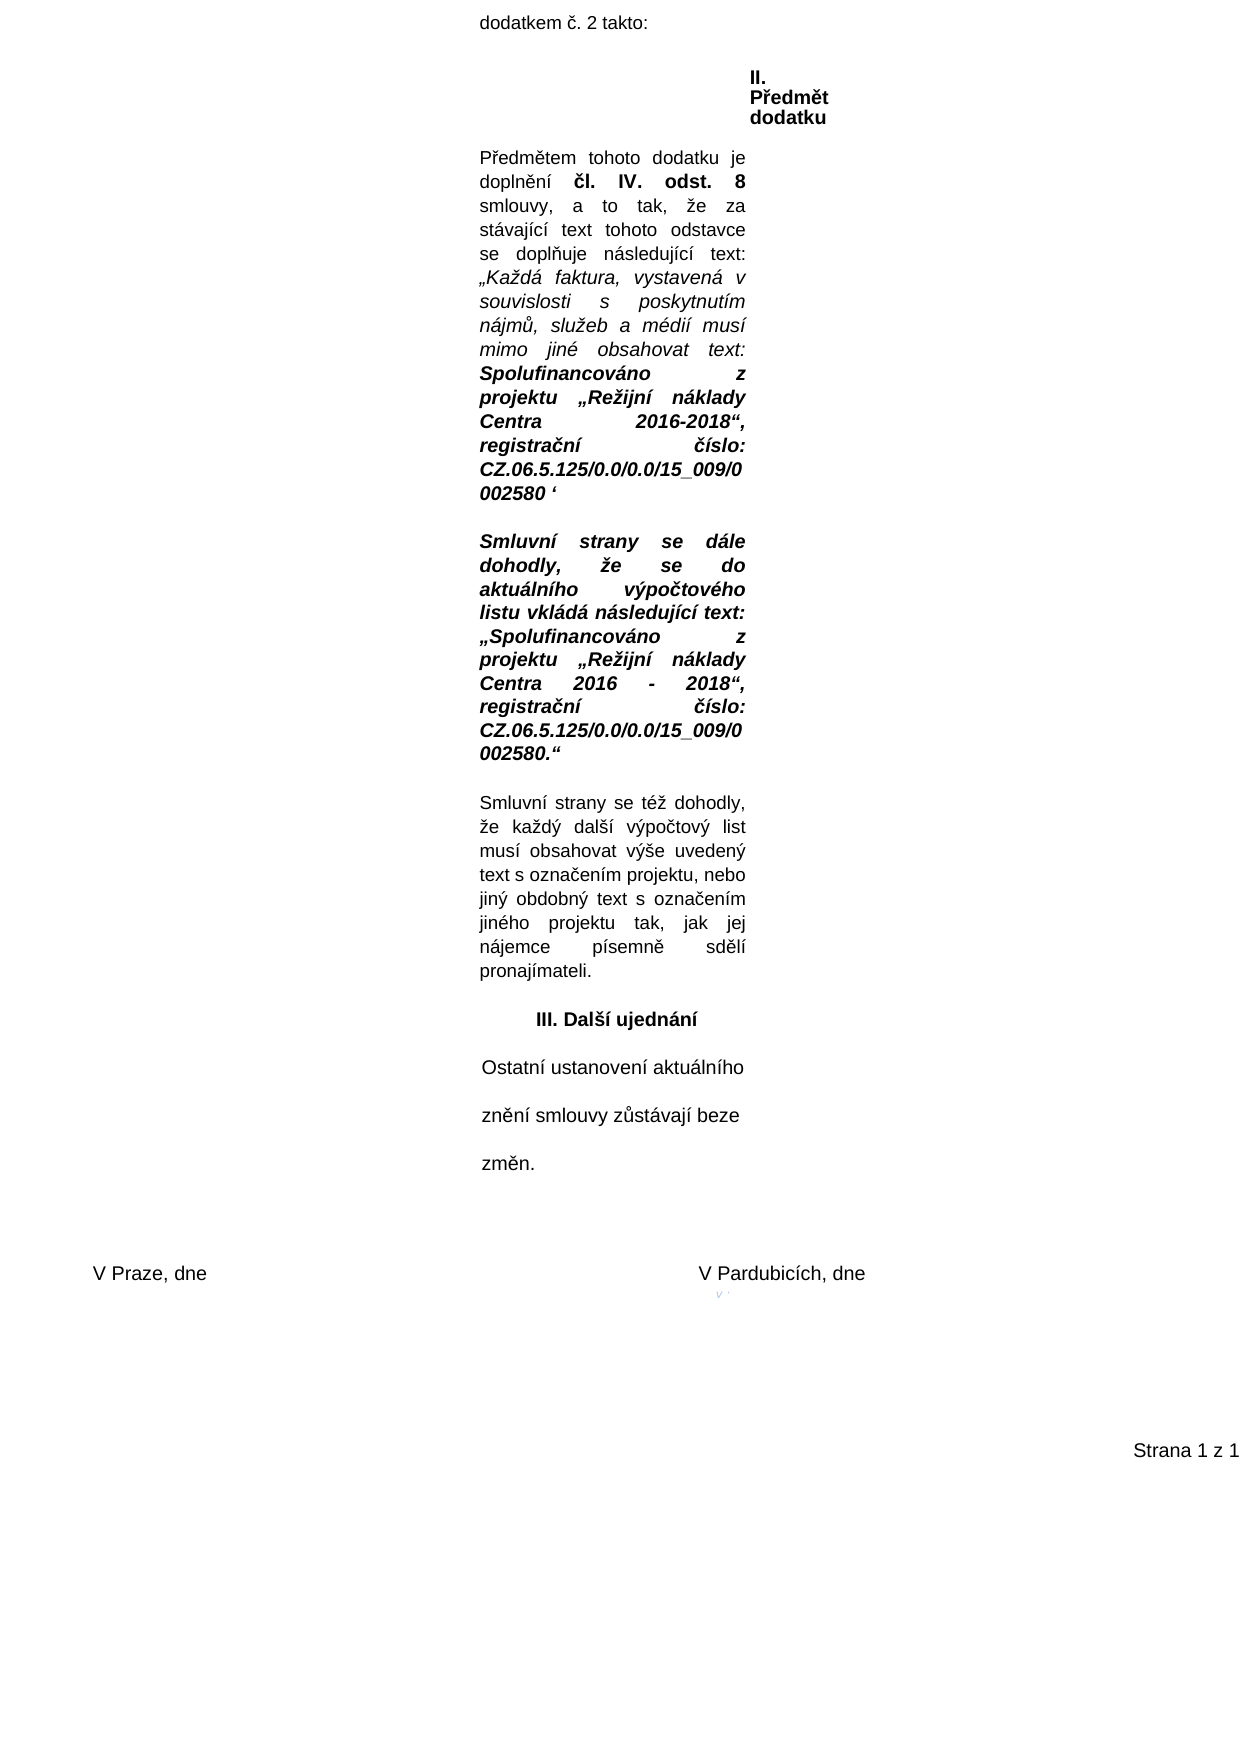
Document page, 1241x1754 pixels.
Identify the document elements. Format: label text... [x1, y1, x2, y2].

text Předmětem tohoto dodatku je doplnění čl. IV. odst. 8 smlouvy, a to tak, že za stávající text tohoto odstavce se doplňuje následující text: „Každá faktura, vystavená v souvislosti s poskytnutím nájmů, služeb a médií musí mimo jiné obsahovat text: Spolufinancováno z projektu „Režijní náklady Centra 2016-2018“, registrační číslo: CZ.06.5.125/0.0/0.0/15_009/0002580 ‘ [479, 145, 746, 505]
text Smluvní strany se dále dohodly, že se do aktuálního výpočtového listu vkládá následující text: „Spolufinancováno z projektu „Režijní náklady Centra 2016 - 2018“, registrační číslo: CZ.06.5.125/0.0/0.0/15_009/0002580.“ [479, 530, 746, 766]
text Smluvní strany se též dohodly, že každý další výpočtový list musí obsahovat výše uvedený text s označením projektu, nebo jiný obdobný text s označením jiného projektu tak, jak jej nájemce písemně sdělí pronajímateli. [479, 790, 746, 982]
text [479, 11, 746, 34]
list Předmět dodatku [749, 69, 861, 128]
text V Praze, dne V Pardubicích, dne [93, 1242, 874, 1291]
text III. Další ujednání [481, 988, 752, 1036]
text Ostatní ustanovení aktuálního znění smlouvy zůstávají beze změn. [481, 1036, 752, 1180]
text Strana 1 z 1 [1133, 1442, 1240, 1462]
